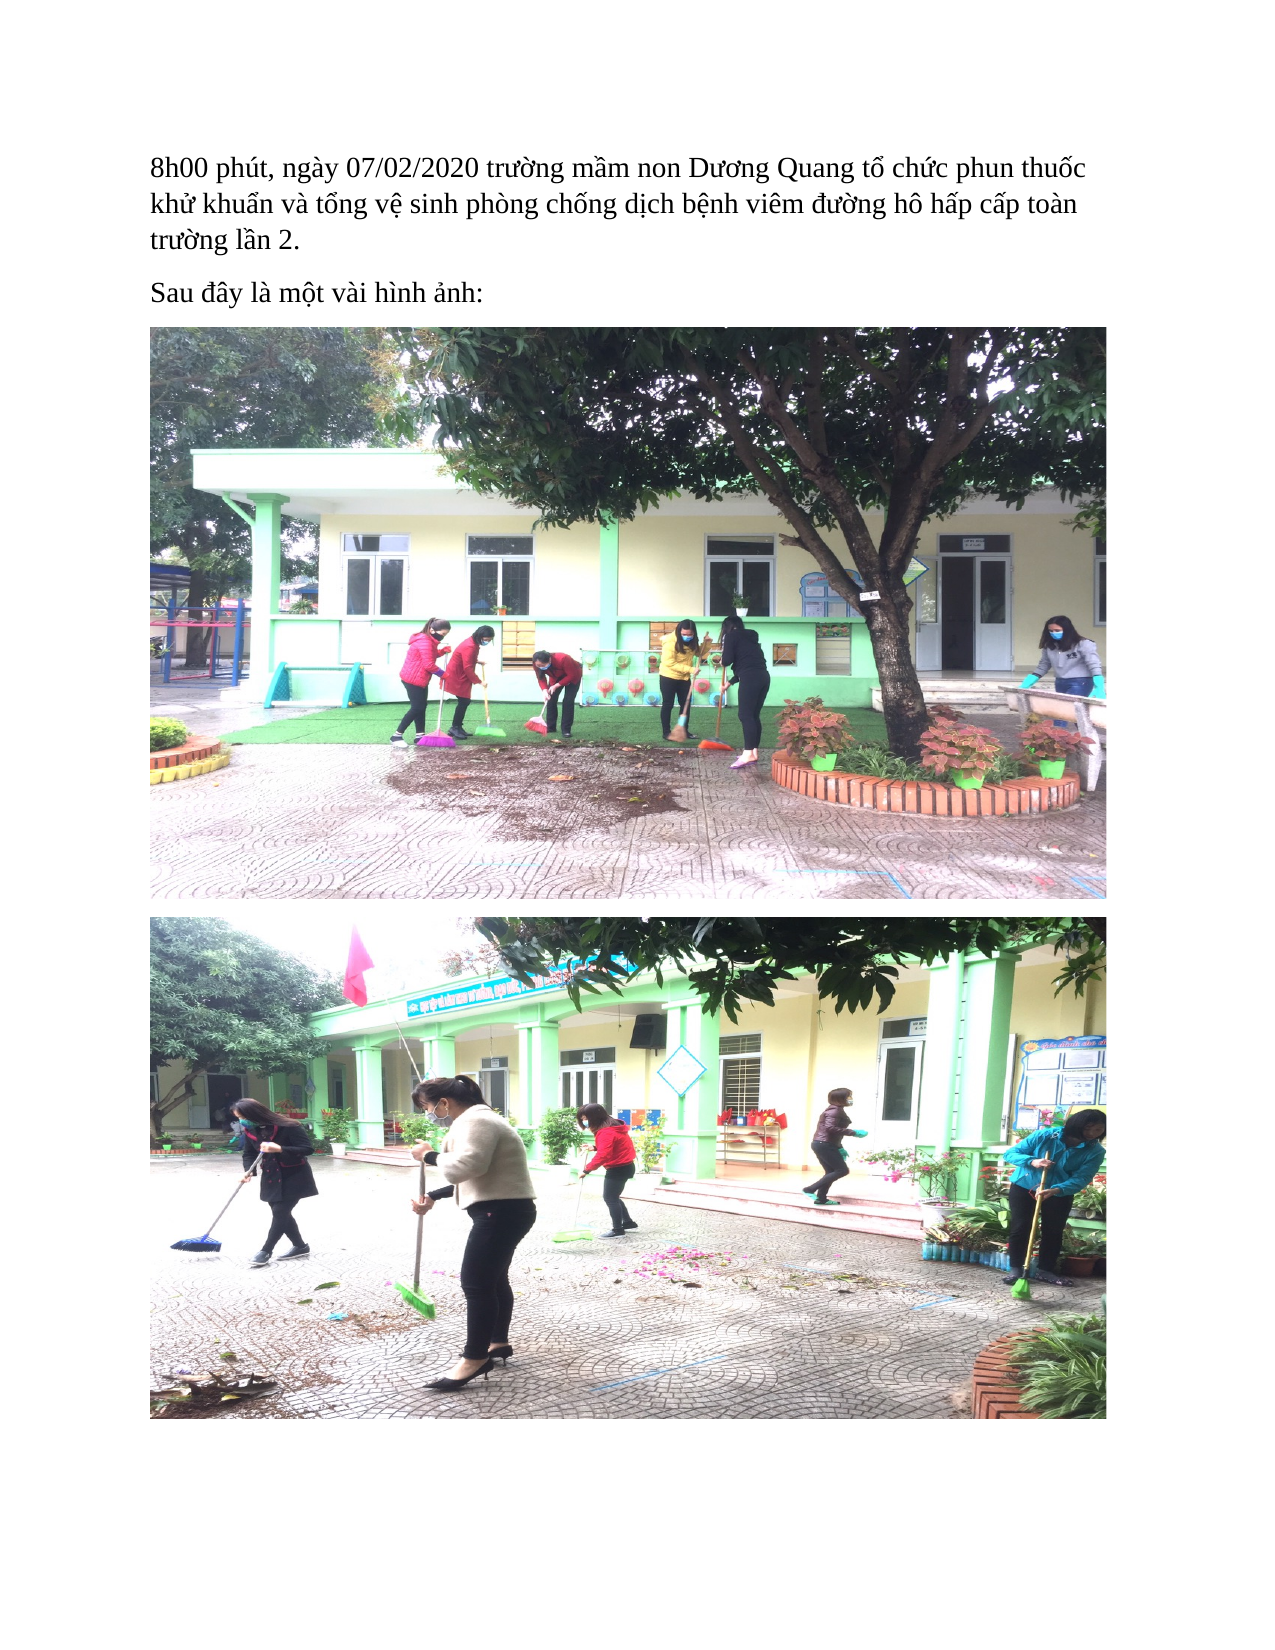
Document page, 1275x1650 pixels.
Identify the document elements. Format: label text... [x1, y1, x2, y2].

picture [150, 917, 1107, 1419]
text 8h00 phút, ngày 07/02/2020 trường mầm non Dương Quang tổ chức phun thuốc khử khuẩn và tổng vệ sinh phòng chống dịch bệnh viêm đường hô hấp cấp toàn trường lần 2. [150, 150, 1125, 256]
text Sau đây là một vài hình ảnh: [150, 275, 1125, 309]
picture [150, 327, 1107, 899]
